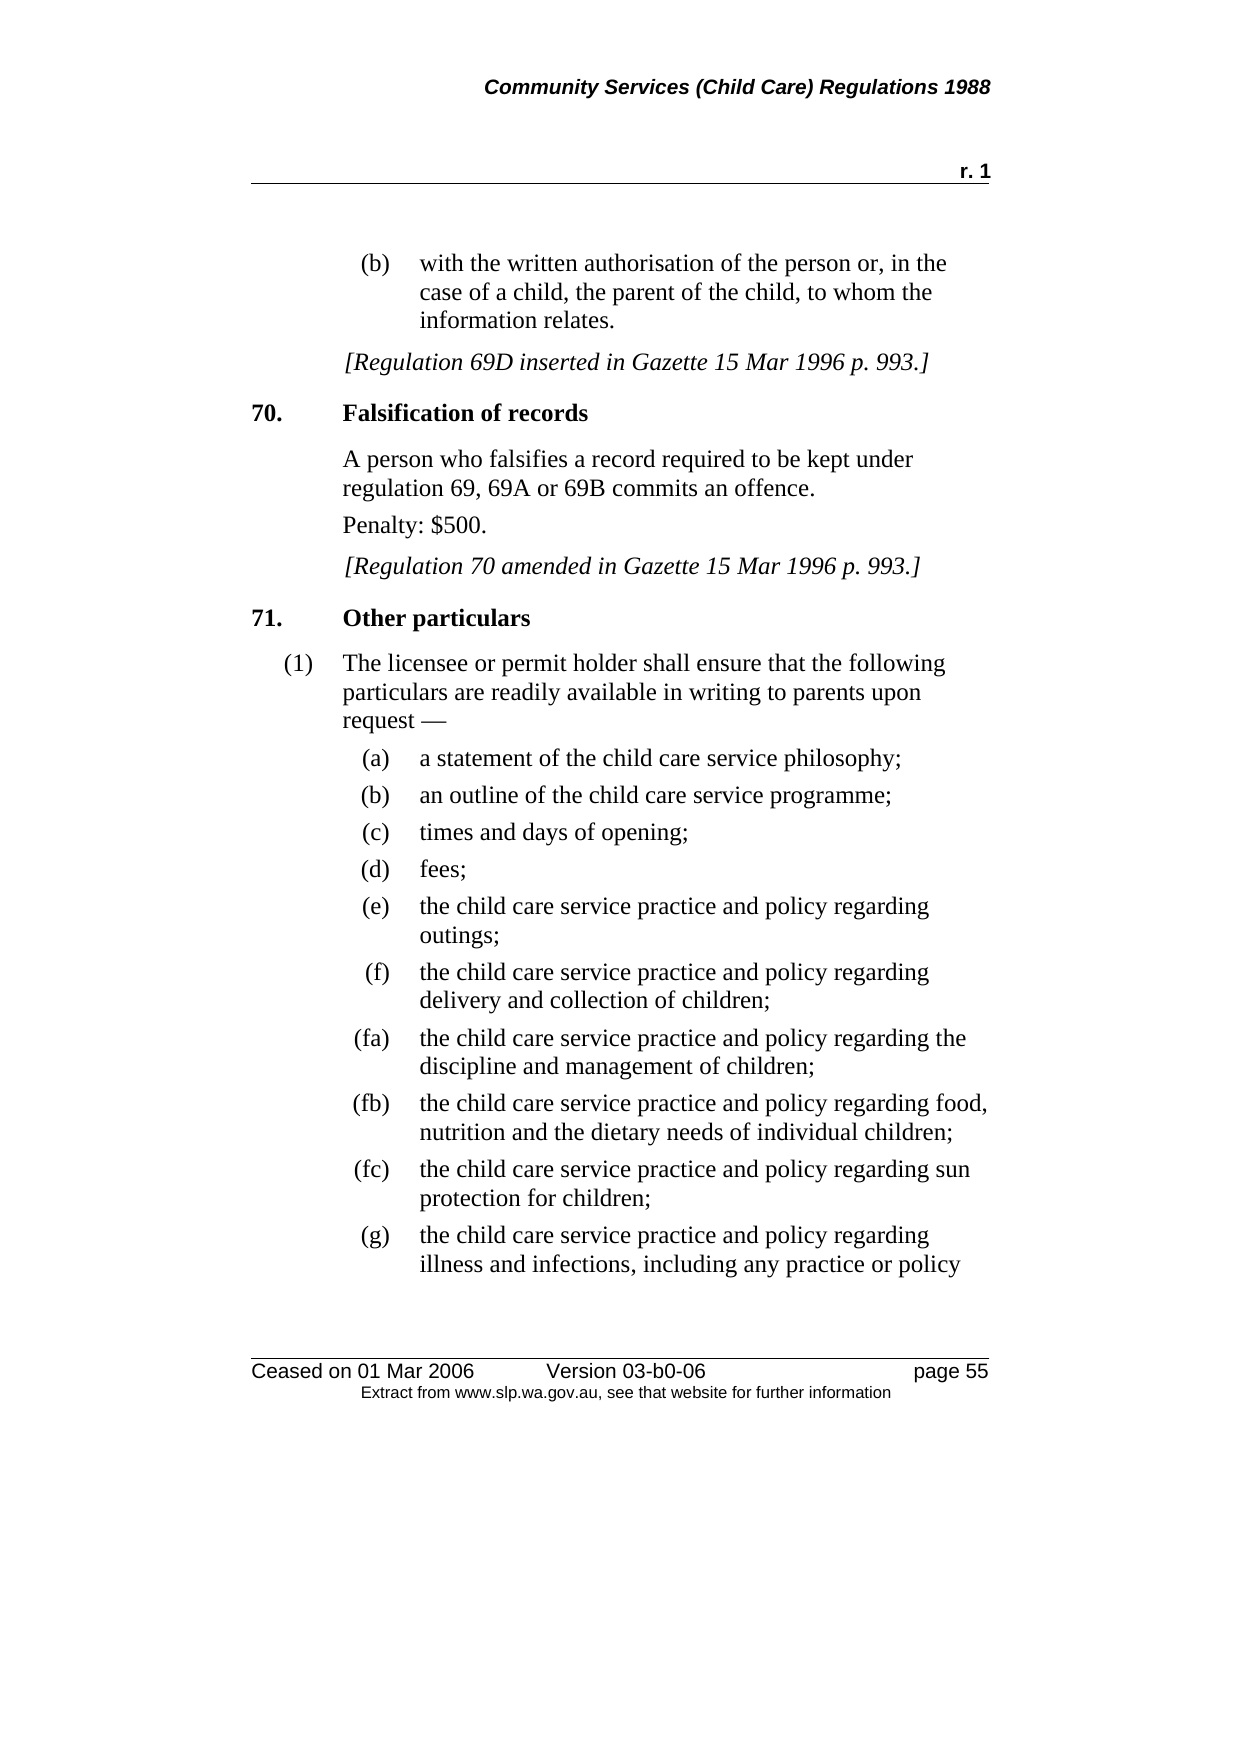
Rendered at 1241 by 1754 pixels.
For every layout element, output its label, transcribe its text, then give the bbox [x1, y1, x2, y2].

text [Regulation 70 amended in Gazette 15 Mar 1996 p. 993.] [251, 551, 989, 580]
subtitle 71. Other particulars [251, 603, 989, 631]
text (b) with the written authorisation of the person or, in the case of a child, the parent of the child, to whom the information relates. [251, 248, 989, 334]
subtitle 70. Falsification of records [251, 398, 989, 427]
text A person who falsifies a record required to be kept under regulation 69, 69A or 69B commits an offence. [251, 444, 989, 501]
text (a) a statement of the child care service philosophy; [251, 743, 989, 771]
text (b) an outline of the child care service programme; [251, 780, 989, 808]
text Penalty: $500. [251, 510, 989, 538]
text [Regulation 69D inserted in Gazette 15 Mar 1996 p. 993.] [251, 347, 989, 376]
text (d) fees; [251, 854, 989, 883]
text (f) the child care service practice and policy regarding delivery and collection of children; [251, 957, 989, 1014]
text (1) The licensee or permit holder shall ensure that the following particulars are readily available in writing to parents upon request — [251, 648, 989, 734]
text (fa) the child care service practice and policy regarding the discipline and management of children; [251, 1023, 989, 1080]
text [251, 1220, 989, 1278]
text (fb) the child care service practice and policy regarding food, nutrition and the dietary needs of individual children; [251, 1088, 989, 1146]
text (e) the child care service practice and policy regarding outings; [251, 891, 989, 948]
text (c) times and days of opening; [251, 817, 989, 846]
text (fc) the child care service practice and policy regarding sun protection for children; [251, 1154, 989, 1212]
